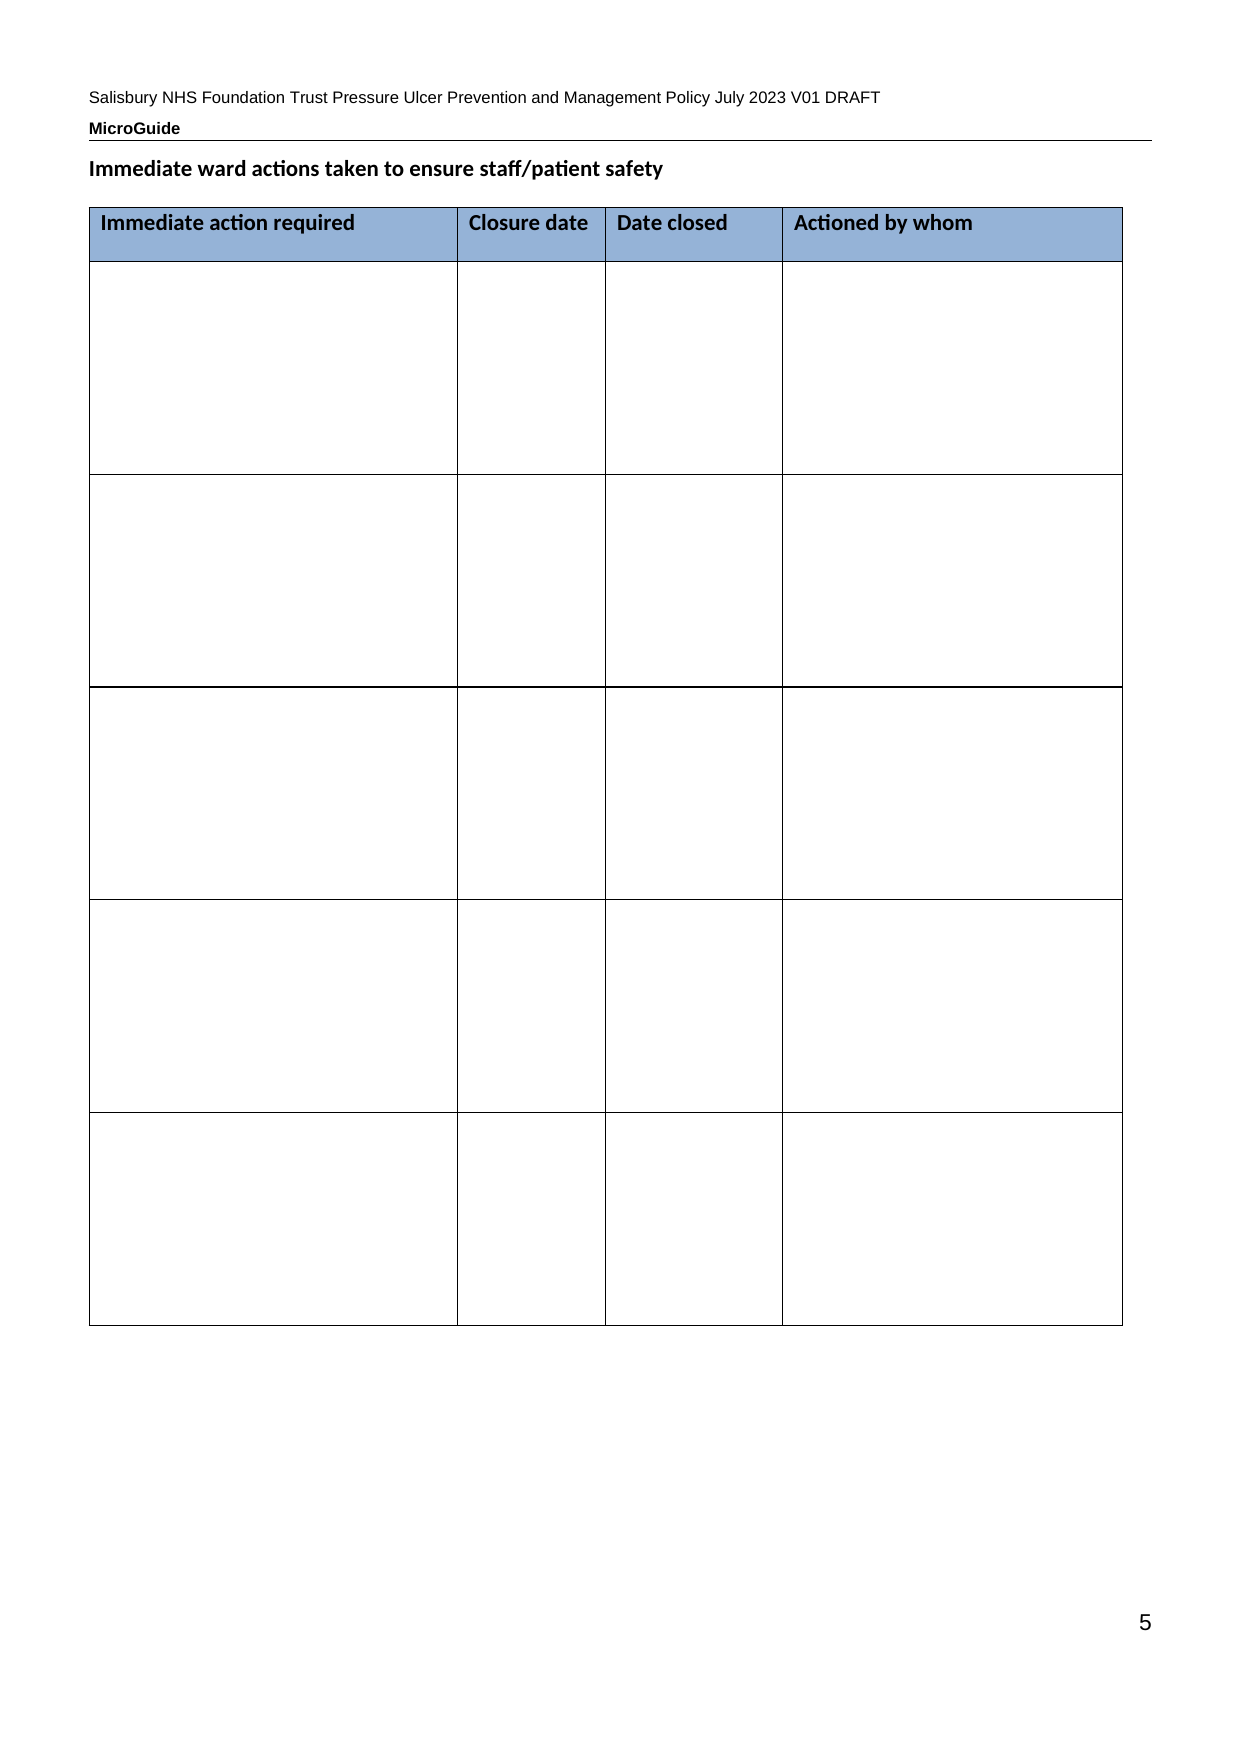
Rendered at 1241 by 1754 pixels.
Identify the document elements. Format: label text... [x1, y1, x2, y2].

table_cell [458, 475, 605, 686]
table_cell [783, 475, 1122, 686]
table_cell [90, 900, 457, 1112]
table_header Date closed [606, 208, 782, 261]
table_cell [458, 1113, 605, 1325]
table_cell [458, 688, 605, 899]
table_cell [783, 1113, 1122, 1325]
table_header Immediate action required [90, 208, 457, 261]
table_cell [90, 1113, 457, 1325]
table_header Actioned by whom [783, 208, 1122, 261]
table_header Closure date [458, 208, 605, 261]
table_cell [90, 688, 457, 899]
table_cell [606, 475, 782, 686]
table_cell [458, 262, 605, 473]
table_cell [606, 1113, 782, 1325]
table_cell [90, 475, 457, 686]
text Immediate ward actions taken to ensure staff/patient safety [89, 154, 1152, 182]
table_cell [783, 688, 1122, 899]
table_cell [783, 900, 1122, 1112]
table_cell [783, 262, 1122, 473]
table_cell [458, 900, 605, 1112]
table_cell [606, 688, 782, 899]
table_cell [606, 900, 782, 1112]
table_cell [90, 262, 457, 473]
table_cell [606, 262, 782, 473]
